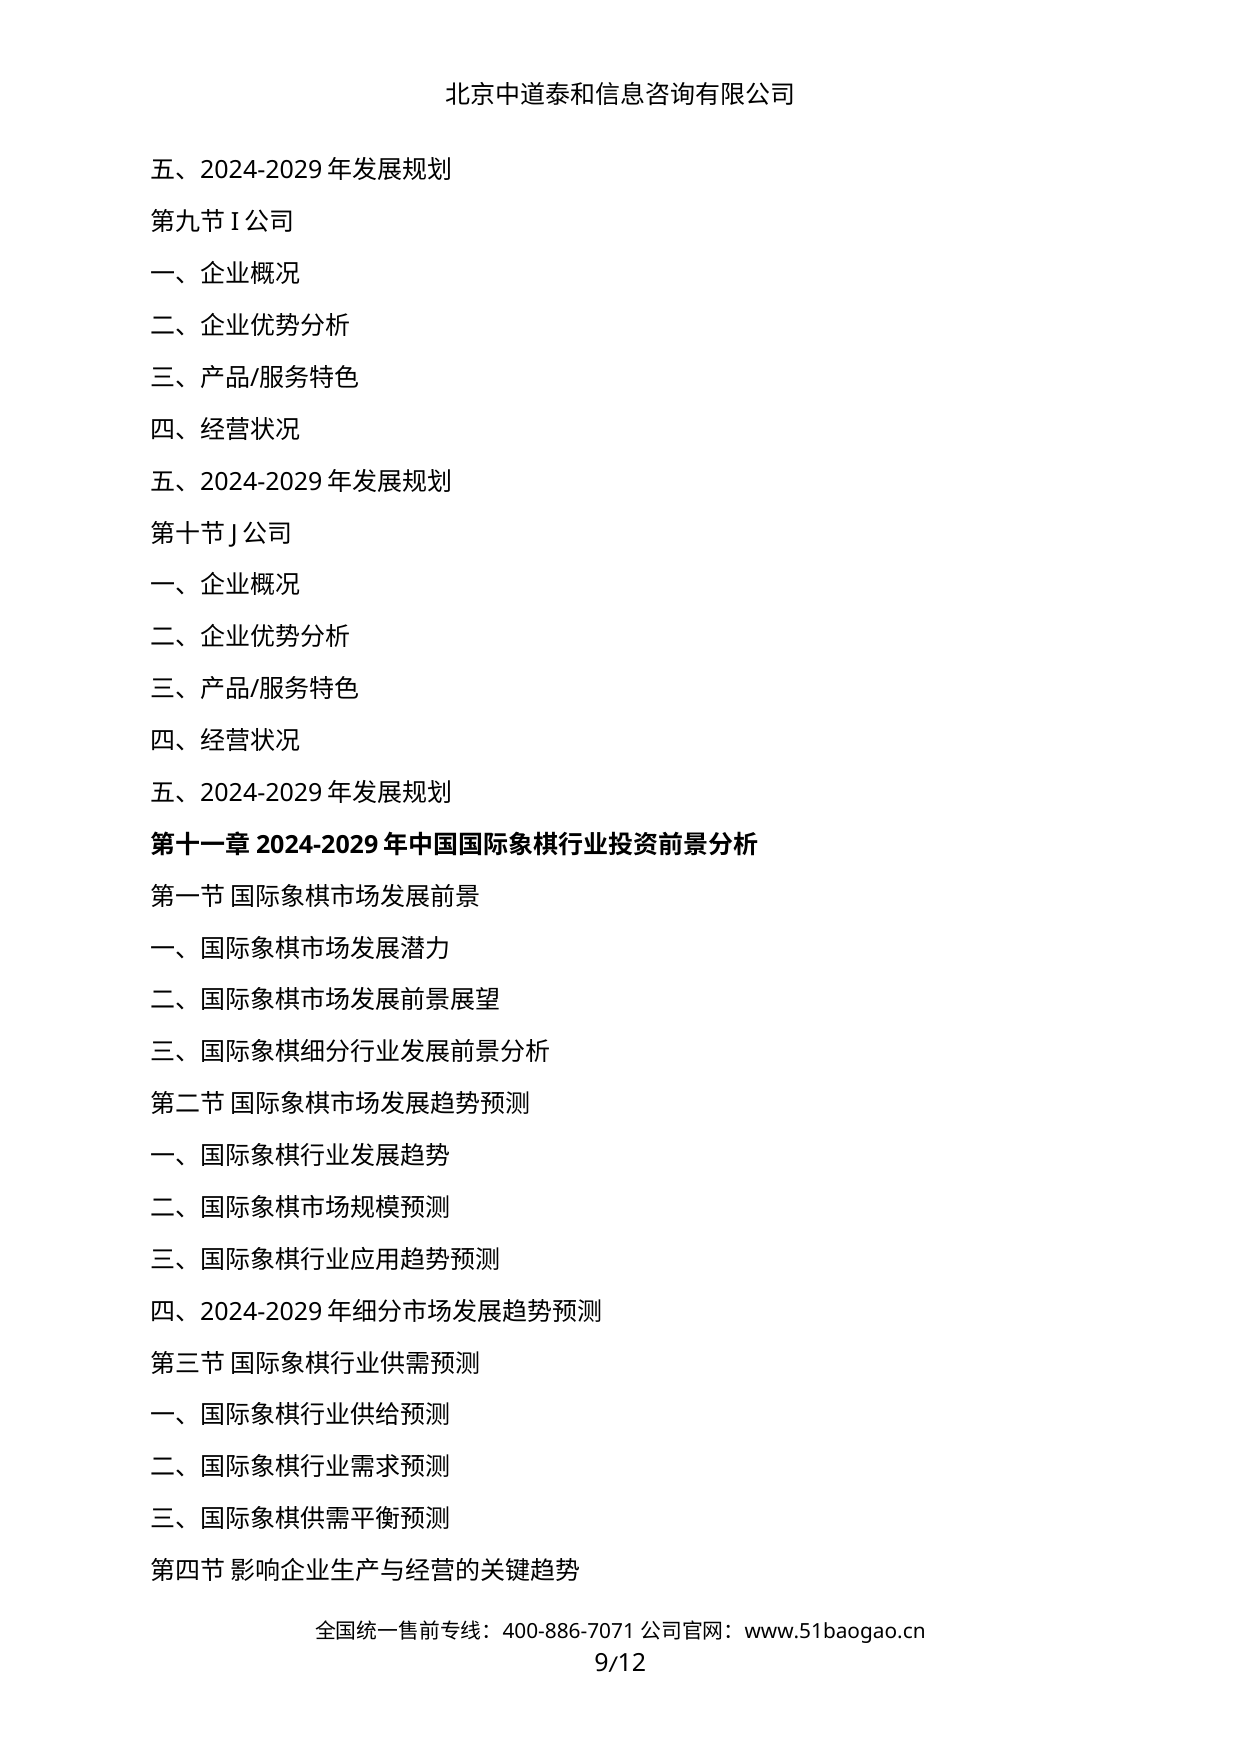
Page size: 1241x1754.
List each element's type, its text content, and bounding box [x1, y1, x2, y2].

text 一、企业概况 [150, 254, 1090, 290]
text 三、国际象棋供需平衡预测 [150, 1499, 1090, 1535]
text 五、2024-2029年发展规划 [150, 461, 1090, 497]
text 三、产品/服务特色 [150, 669, 1090, 705]
text 二、国际象棋市场规模预测 [150, 1187, 1090, 1224]
text 四、经营状况 [150, 721, 1090, 757]
text 第一节 国际象棋市场发展前景 [150, 876, 1090, 912]
text 一、国际象棋市场发展潜力 [150, 928, 1090, 964]
text 二、国际象棋行业需求预测 [150, 1447, 1090, 1483]
text 一、国际象棋行业发展趋势 [150, 1136, 1090, 1172]
text 二、企业优势分析 [150, 306, 1090, 342]
text 三、国际象棋细分行业发展前景分析 [150, 1032, 1090, 1068]
text 第九节 I公司 [150, 202, 1090, 238]
text 第三节 国际象棋行业供需预测 [150, 1343, 1090, 1379]
text 第十一章 2024-2029年中国国际象棋行业投资前景分析 [150, 824, 1090, 861]
text 三、产品/服务特色 [150, 357, 1090, 394]
text 一、企业概况 [150, 565, 1090, 601]
text 第四节 影响企业生产与经营的关键趋势 [150, 1551, 1090, 1587]
text 五、2024-2029年发展规划 [150, 150, 1090, 186]
text 三、国际象棋行业应用趋势预测 [150, 1239, 1090, 1276]
text 第二节 国际象棋市场发展趋势预测 [150, 1084, 1090, 1120]
text 二、国际象棋市场发展前景展望 [150, 980, 1090, 1016]
text 四、经营状况 [150, 409, 1090, 446]
text 第十节 J公司 [150, 513, 1090, 549]
text 五、2024-2029年发展规划 [150, 772, 1090, 809]
text 一、国际象棋行业供给预测 [150, 1395, 1090, 1431]
text 四、2024-2029年细分市场发展趋势预测 [150, 1291, 1090, 1327]
text 二、企业优势分析 [150, 617, 1090, 653]
